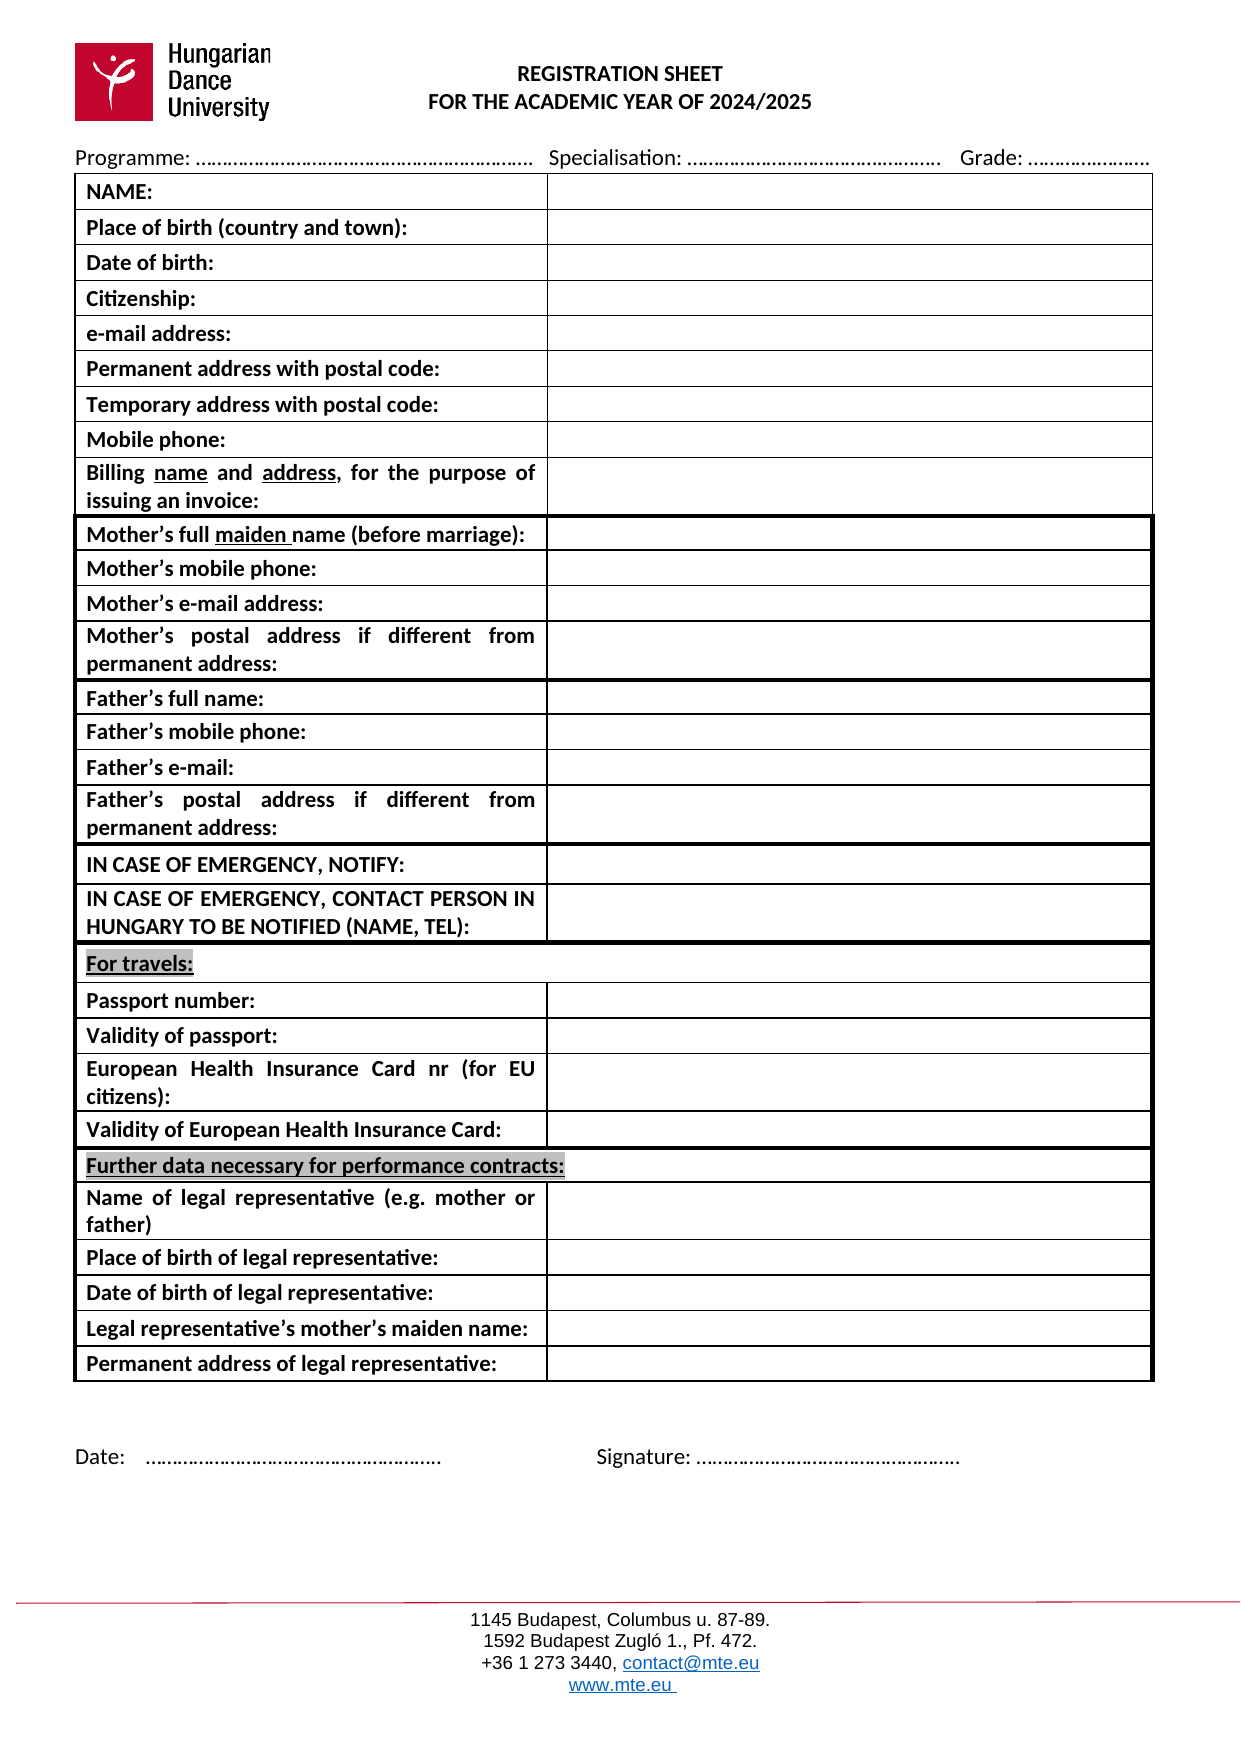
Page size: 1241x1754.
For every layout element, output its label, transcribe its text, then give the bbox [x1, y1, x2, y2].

table_cell Name of legal representative (e.g. mother or father) [77, 1183, 546, 1239]
table_cell [548, 750, 1150, 784]
table_cell [548, 1183, 1150, 1239]
table_cell Father’s mobile phone: [77, 715, 546, 748]
table_cell For travels: [77, 945, 1150, 982]
table_cell European Health Insurance Card nr (for EU citizens): [77, 1054, 546, 1110]
table_cell [548, 983, 1150, 1017]
table_cell [548, 245, 1152, 279]
table_cell Mother’s e-mail address: [77, 586, 546, 620]
table_cell Mother’s postal address if different from permanent address: [77, 622, 546, 678]
table_cell Place of birth (country and town): [76, 210, 547, 244]
table_cell Date of birth: [76, 245, 547, 279]
table_cell Mother’s full maiden name (before marriage): [77, 518, 546, 549]
table_cell IN CASE OF EMERGENCY, CONTACT PERSON IN HUNGARY TO BE NOTIFIED (NAME, TEL): [77, 885, 546, 940]
table_cell Mother’s mobile phone: [77, 551, 546, 584]
table_cell [548, 885, 1150, 940]
text Programme: ………………………………………………………. Specialisation: ……………………………….……….. Grade: ………….………. [75, 143, 1165, 171]
table_cell [548, 458, 1152, 514]
table_cell Legal representative’s mother’s maiden name: [77, 1311, 546, 1345]
table_cell Father’s e-mail: [77, 750, 546, 784]
table_cell IN CASE OF EMERGENCY, NOTIFY: [77, 846, 546, 883]
table_cell Date of birth of legal representative: [77, 1276, 546, 1309]
picture [75, 43, 270, 121]
table_header [548, 174, 1152, 209]
table_cell [548, 846, 1150, 883]
table_cell Permanent address with postal code: [76, 351, 547, 386]
table_cell [548, 1019, 1150, 1053]
table_cell [548, 1347, 1150, 1380]
table_cell [548, 387, 1152, 421]
table_cell [548, 786, 1150, 841]
table_cell Validity of passport: [77, 1019, 546, 1053]
table_cell [548, 622, 1150, 678]
table_cell [548, 1240, 1150, 1274]
table_cell [548, 1054, 1150, 1110]
table_cell [548, 210, 1152, 244]
table_cell Billing name and address, for the purpose of issuing an invoice: [76, 458, 547, 514]
table_cell Validity of European Health Insurance Card: [77, 1112, 546, 1146]
table_cell Father’s full name: [77, 682, 546, 713]
table_cell [548, 1276, 1150, 1309]
table_cell [548, 422, 1152, 457]
table_cell Temporary address with postal code: [76, 387, 547, 421]
table_cell [548, 682, 1150, 713]
text Date: ……………………………………………….. Signature: ………………………………………….. [75, 1442, 1165, 1470]
table_cell [548, 1311, 1150, 1345]
table_cell [548, 551, 1150, 584]
table_cell Passport number: [77, 983, 546, 1017]
table_cell Father’s postal address if different from permanent address: [77, 786, 546, 841]
table_cell [548, 281, 1152, 315]
table_cell [548, 518, 1150, 549]
table_cell Citizenship: [76, 281, 547, 315]
table_cell [548, 1112, 1150, 1146]
table_cell [548, 316, 1152, 350]
table_cell Mobile phone: [76, 422, 547, 457]
table_cell Further data necessary for performance contracts: [77, 1150, 1150, 1181]
table_cell [548, 715, 1150, 748]
table_cell Permanent address of legal representative: [77, 1347, 546, 1380]
table_cell e-mail address: [76, 316, 547, 350]
table_cell [548, 586, 1150, 620]
table_cell Place of birth of legal representative: [77, 1240, 546, 1274]
table_cell [548, 351, 1152, 386]
table_header NAME: [76, 174, 547, 209]
